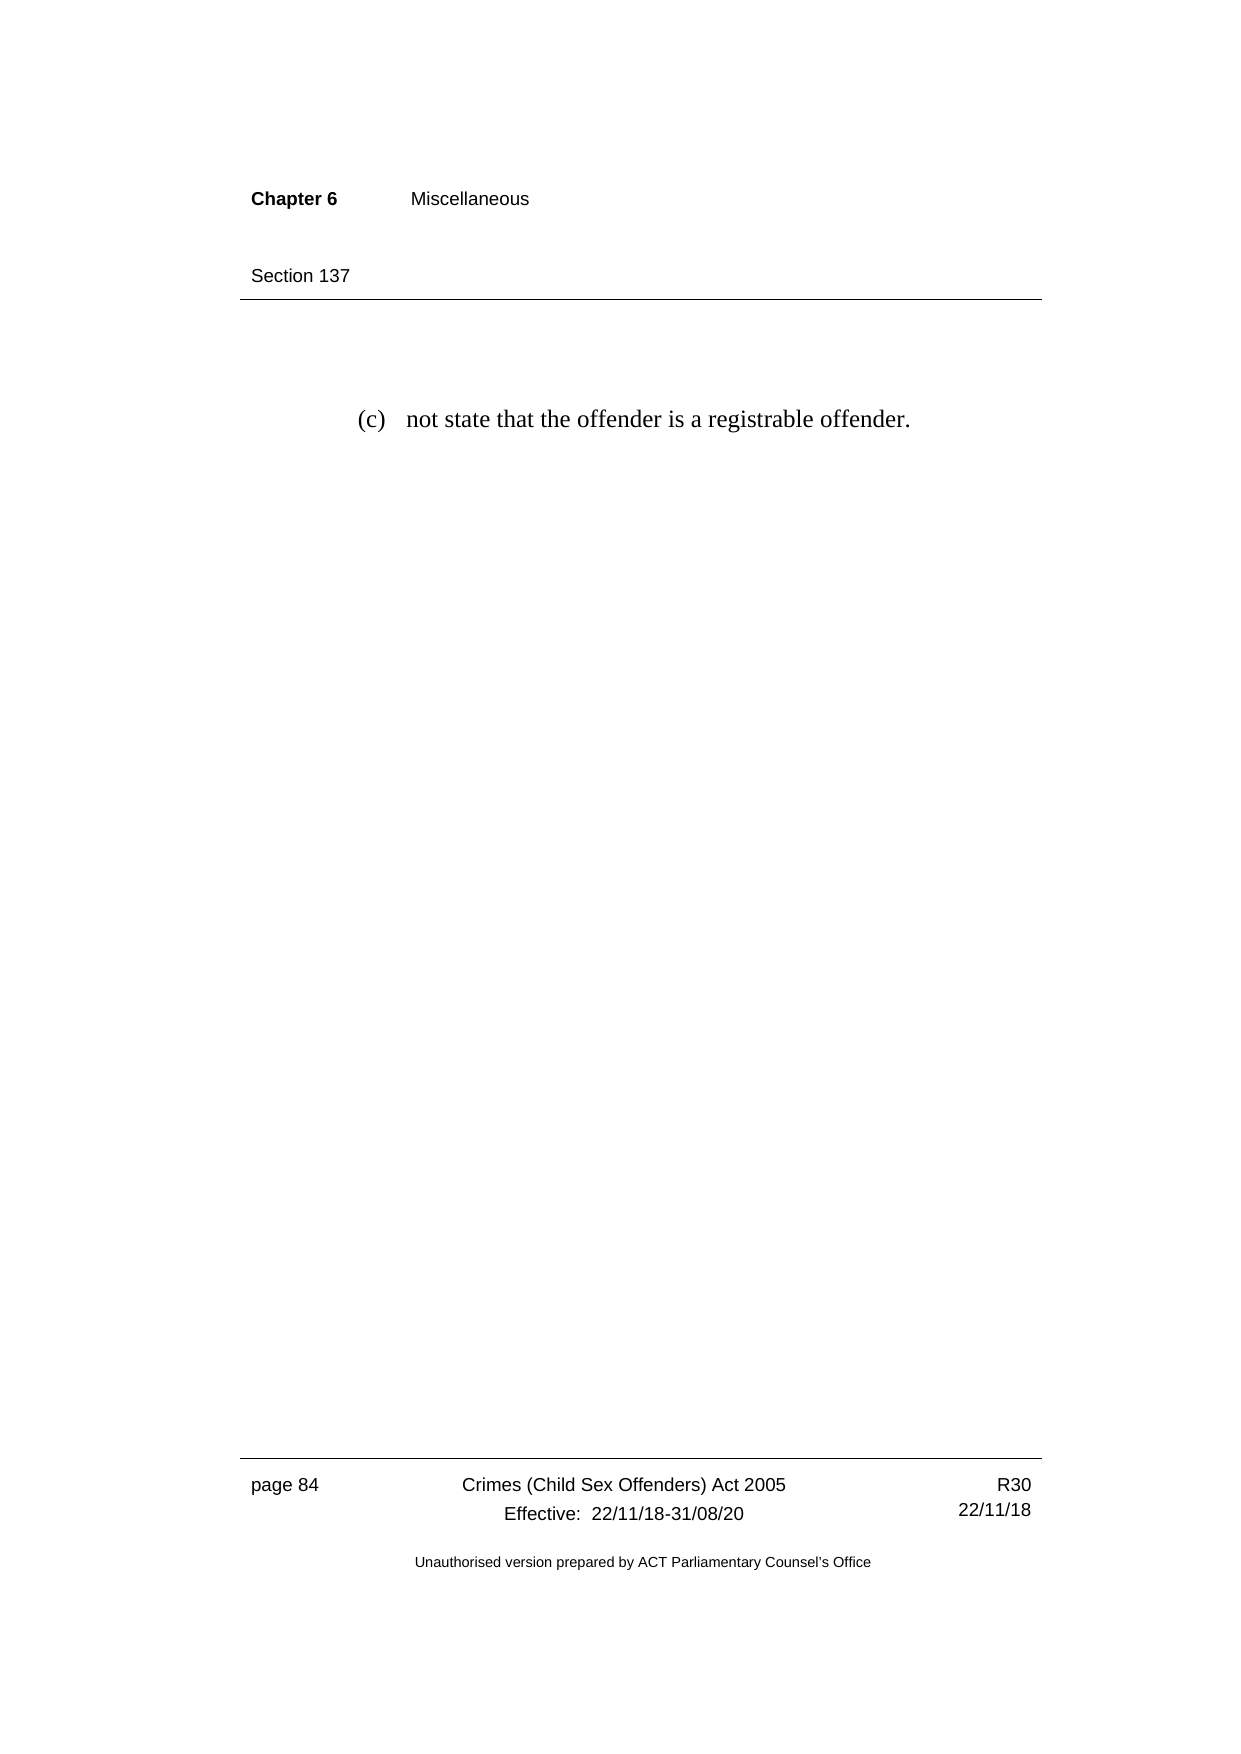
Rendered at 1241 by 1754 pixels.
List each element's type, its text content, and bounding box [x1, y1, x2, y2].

text (c) not state that the offender is a registrable offender. [239, 404, 1042, 433]
